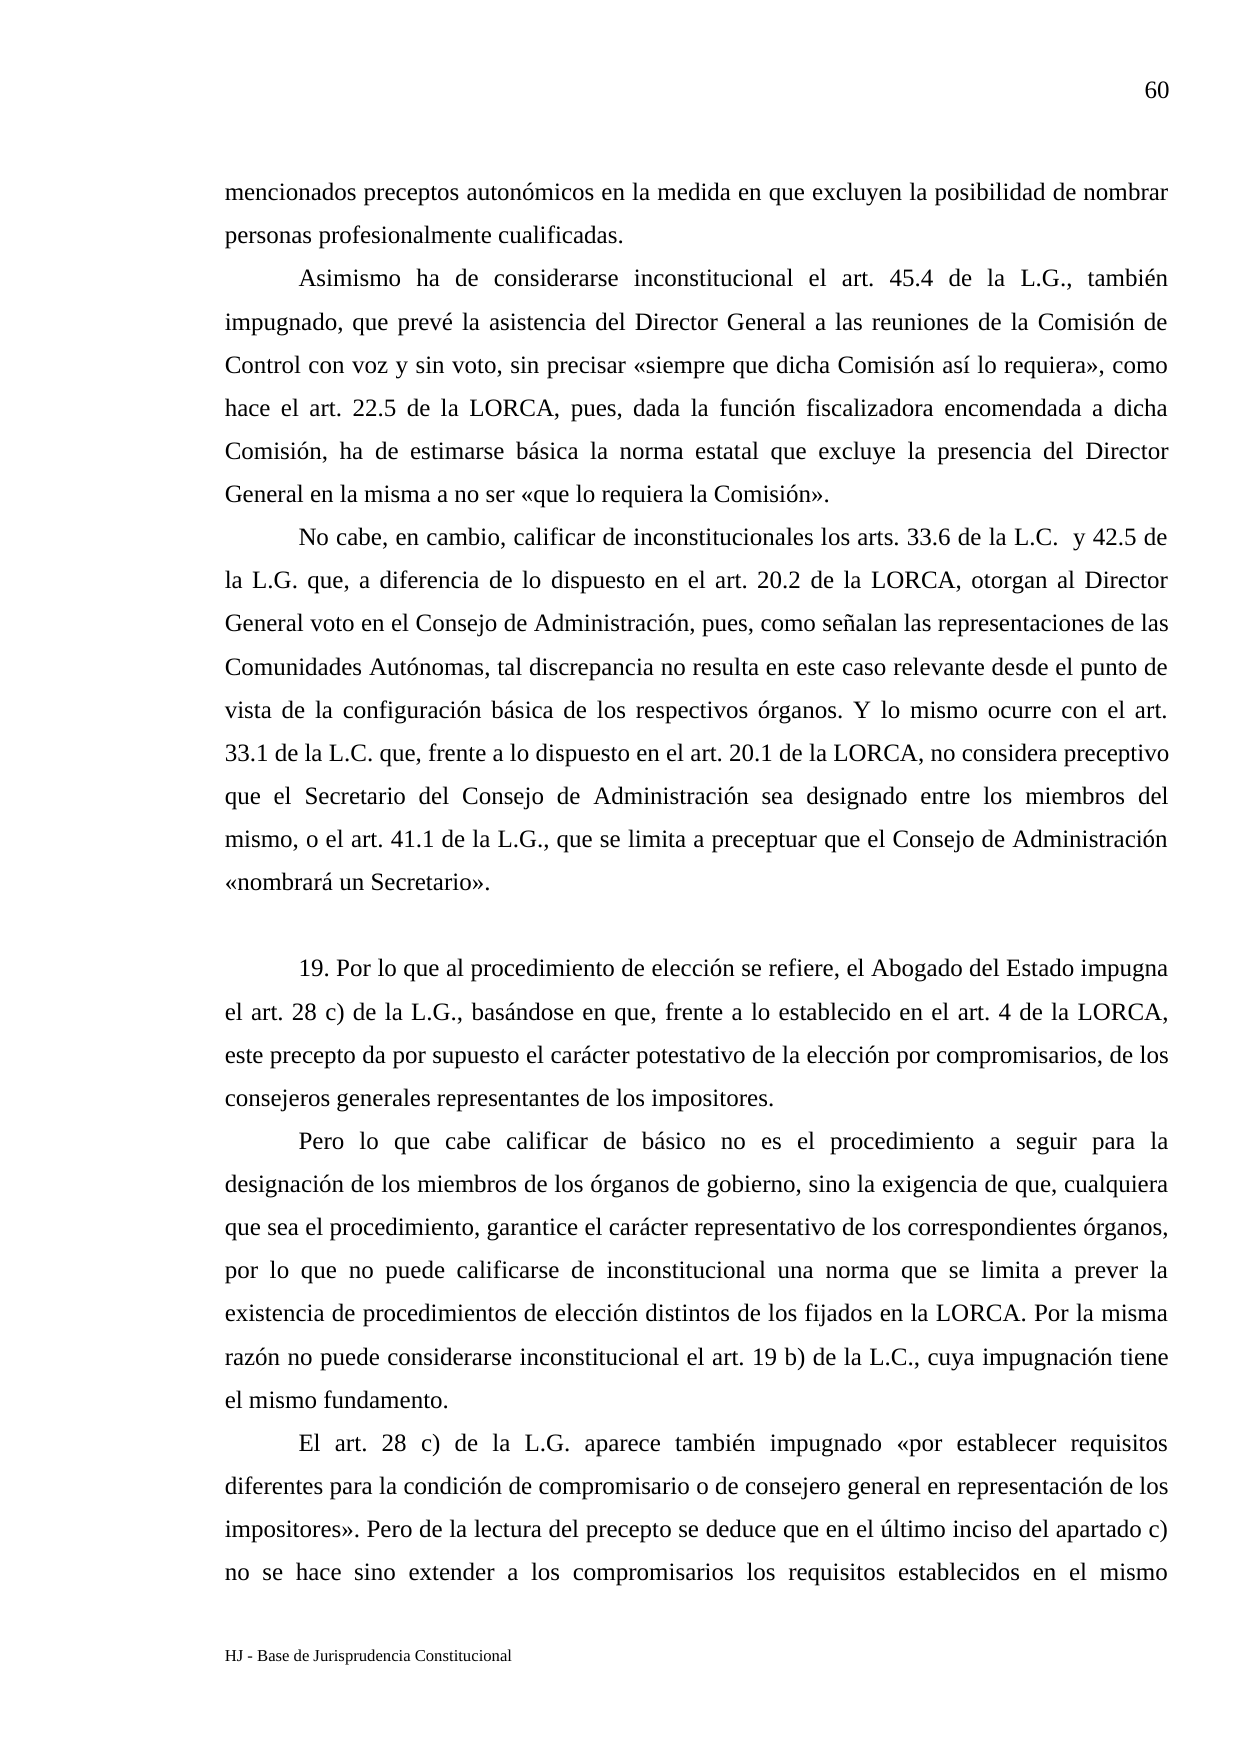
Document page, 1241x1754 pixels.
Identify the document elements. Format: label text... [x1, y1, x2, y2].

text No cabe, en cambio, calificar de inconstitucionales los arts. 33.6 de la L.C. y 42.5 de la L.G. que, a diferencia de lo dispuesto en el art. 20.2 de la LORCA, otorgan al Director General voto en el Consejo de Administración, pues, como señalan las representaciones de las Comunidades Autónomas, tal discrepancia no resulta en este caso relevante desde el punto de vista de la configuración básica de los respectivos órganos. Y lo mismo ocurre con el art. 33.1 de la L.C. que, frente a lo dispuesto en el art. 20.1 de la LORCA, no considera preceptivo que el Secretario del Consejo de Administración sea designado entre los miembros del mismo, o el art. 41.1 de la L.G., que se limita a preceptuar que el Consejo de Administración «nombrará un Secretario». [224, 522, 1169, 896]
text 19. Por lo que al procedimiento de elección se refiere, el Abogado del Estado impugna el art. 28 c) de la L.G., basándose en que, frente a lo establecido en el art. 4 de la LORCA, este precepto da por supuesto el carácter potestativo de la elección por compromisarios, de los consejeros generales representantes de los impositores. [224, 953, 1169, 1112]
text Pero lo que cabe calificar de básico no es el procedimiento a seguir para la designación de los miembros de los órganos de gobierno, sino la exigencia de que, cualquiera que sea el procedimiento, garantice el carácter representativo de los correspondientes órganos, por lo que no puede calificarse de inconstitucional una norma que se limita a prever la existencia de procedimientos de elección distintos de los fijados en la LORCA. Por la misma razón no puede considerarse inconstitucional el art. 19 b) de la L.C., cuya impugnación tiene el mismo fundamento. [224, 1126, 1169, 1413]
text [224, 1428, 1169, 1586]
text Asimismo ha de considerarse inconstitucional el art. 45.4 de la L.G., también impugnado, que prevé la asistencia del Director General a las reuniones de la Comisión de Control con voz y sin voto, sin precisar «siempre que dicha Comisión así lo requiera», como hace el art. 22.5 de la LORCA, pues, dada la función fiscalizadora encomendada a dicha Comisión, ha de estimarse básica la norma estatal que excluye la presencia del Director General en la misma a no ser «que lo requiera la Comisión». [224, 263, 1169, 508]
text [224, 177, 1169, 249]
